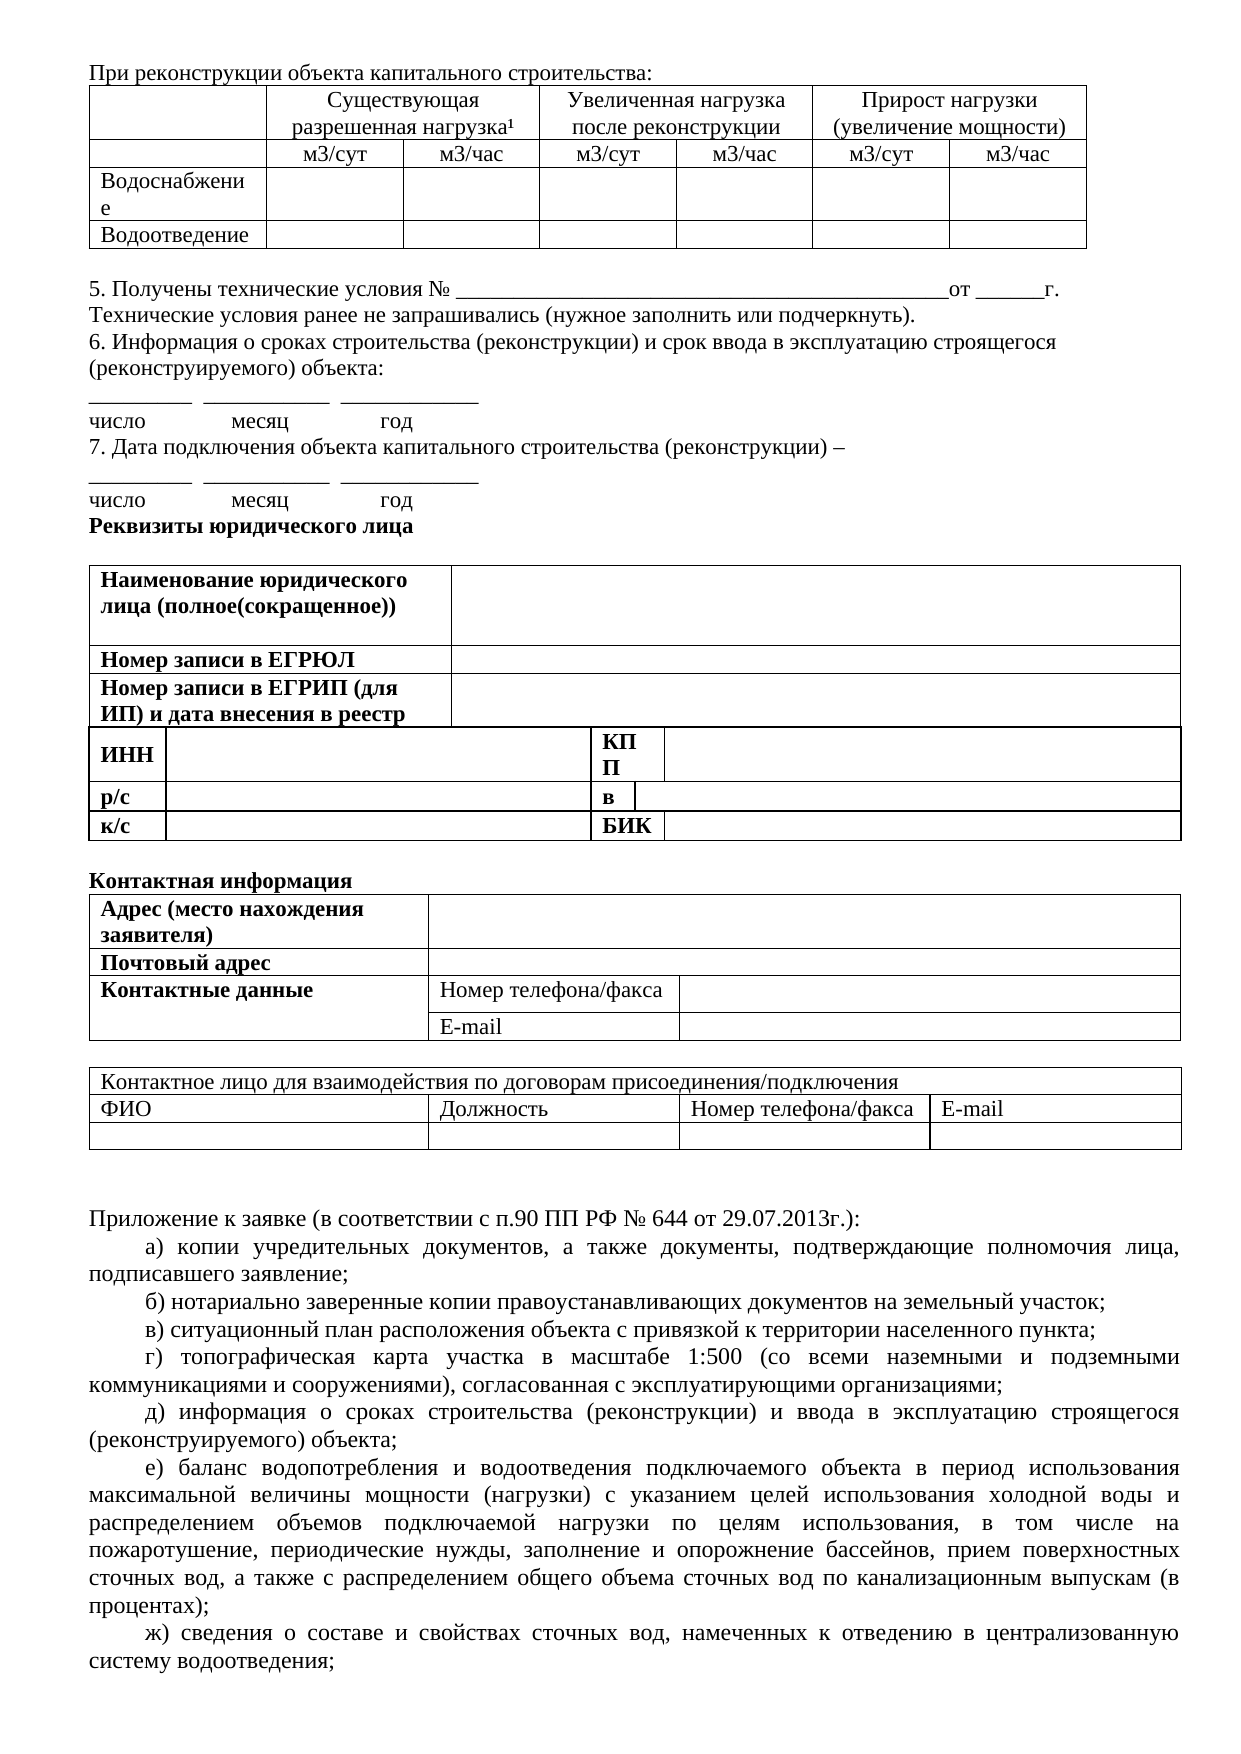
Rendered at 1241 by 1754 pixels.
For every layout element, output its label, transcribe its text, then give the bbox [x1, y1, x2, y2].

table_cell [813, 168, 949, 220]
table_header Адрес (место нахождения заявителя) [90, 895, 428, 948]
table_cell [404, 221, 539, 248]
table_header Увеличенная нагрузка после реконструкции [540, 86, 812, 139]
text д) информация о сроках строительства (реконструкции) и ввода в эксплуатацию строящегося (реконструируемого) объекта; [89, 1397, 1181, 1453]
table_cell Номер телефона/факса [429, 976, 679, 1012]
table_cell м3/сут [813, 140, 949, 167]
table_cell [452, 646, 1180, 672]
table_cell к/с [90, 812, 165, 840]
table_cell [429, 1123, 679, 1149]
text число месяц год [89, 486, 1181, 512]
text Контактная информация [89, 868, 1181, 894]
table_cell [90, 140, 266, 167]
table_cell [813, 221, 949, 248]
table_cell [90, 1123, 428, 1149]
table_cell [950, 221, 1086, 248]
table_cell [167, 782, 590, 810]
table_header Наименование юридического лица (полное(сокращенное)) [90, 566, 451, 645]
table_cell БИК [592, 812, 664, 840]
table_cell м3/сут [540, 140, 676, 167]
text _________ ___________ ____________ [89, 459, 1181, 486]
table_cell [636, 782, 1180, 810]
table_cell [540, 168, 676, 220]
text г) топографическая карта участка в масштабе 1:500 (со всеми наземными и подземными коммуникациями и сооружениями), согласованная с эксплуатирующими организациями; [89, 1342, 1181, 1397]
table_cell Должность [429, 1095, 679, 1122]
table_cell Водоотведение [90, 221, 266, 248]
table_header [452, 566, 1180, 645]
table_header Существующая разрешенная нагрузка¹ [267, 86, 539, 139]
text е) баланс водопотребления и водоотведения подключаемого объекта в период использования максимальной величины мощности (нагрузки) с указанием целей использования холодной воды и распределением объемов подключаемой нагрузки по целям использования, в том числе на пожаротушение, периодические нужды, заполнение и опорожнение бассейнов, прием поверхностных сточных вод, а также с распределением общего объема сточных вод по канализационным выпускам (в процентах); [89, 1453, 1181, 1618]
table_cell [677, 221, 812, 248]
table_cell р/с [90, 782, 165, 810]
table_cell [267, 221, 403, 248]
table_header Прирост нагрузки (увеличение мощности) [813, 86, 1086, 139]
table_cell Контактные данные [90, 976, 428, 1039]
table_cell [680, 976, 1180, 1012]
table_cell [677, 168, 812, 220]
table_cell м3/час [677, 140, 812, 167]
table_cell [540, 221, 676, 248]
table_cell [680, 1123, 929, 1149]
text Реквизиты юридического лица [89, 512, 1181, 539]
text 5. Получены технические условия № ___________________________________________от ______г. [89, 275, 1181, 301]
text Технические условия ранее не запрашивались (нужное заполнить или подчеркнуть). [89, 301, 1181, 328]
table_cell [429, 949, 1180, 975]
table_cell Номер записи в ЕГРЮЛ [90, 646, 451, 672]
table_cell КПП [592, 728, 664, 781]
table_cell м3/час [404, 140, 539, 167]
table_cell [404, 168, 539, 220]
table_cell [665, 812, 1180, 840]
table_cell Номер записи в ЕГРИП (для ИП) и дата внесения в реестр [90, 674, 451, 726]
text При реконструкции объекта капитального строительства: [89, 59, 1181, 85]
table_header [90, 86, 266, 139]
table_cell ФИО [90, 1095, 428, 1122]
table_header [429, 895, 1180, 948]
text число месяц год [89, 407, 1181, 433]
table_cell Водоснабжение [90, 168, 266, 220]
table_cell [931, 1123, 1181, 1149]
text Приложение к заявке (в соответствии с п.90 ПП РФ № 644 от 29.07.2013г.): [89, 1204, 1181, 1232]
table_cell ИНН [90, 728, 165, 781]
table_cell [950, 168, 1086, 220]
table_cell [665, 728, 1180, 781]
table_cell [167, 728, 590, 781]
text в) ситуационный план расположения объекта с привязкой к территории населенного пункта; [89, 1314, 1181, 1342]
text _________ ___________ ____________ [89, 381, 1181, 407]
table_cell Номер телефона/факса [680, 1095, 929, 1122]
table_cell м3/час [950, 140, 1086, 167]
table_cell м3/сут [267, 140, 403, 167]
text 7. Дата подключения объекта капитального строительства (реконструкции) – [89, 433, 1181, 459]
table_cell E-mail [429, 1013, 679, 1039]
text б) нотариально заверенные копии правоустанавливающих документов на земельный участок; [89, 1287, 1181, 1314]
table_cell [267, 168, 403, 220]
table_header Контактное лицо для взаимодействия по договорам присоединения/подключения [90, 1068, 1181, 1094]
table_cell [167, 812, 590, 840]
table_cell [452, 674, 1180, 726]
text ж) сведения о составе и свойствах сточных вод, намеченных к отведению в централизованную систему водоотведения; [89, 1618, 1181, 1673]
table_cell в [592, 782, 634, 810]
text 6. Информация о сроках строительства (реконструкции) и срок ввода в эксплуатацию строящегося (реконструируемого) объекта: [89, 328, 1181, 381]
table_cell [680, 1013, 1180, 1039]
text а) копии учредительных документов, а также документы, подтверждающие полномочия лица, подписавшего заявление; [89, 1232, 1181, 1287]
table_cell Почтовый адрес [90, 949, 428, 975]
table_cell E-mail [931, 1095, 1181, 1122]
